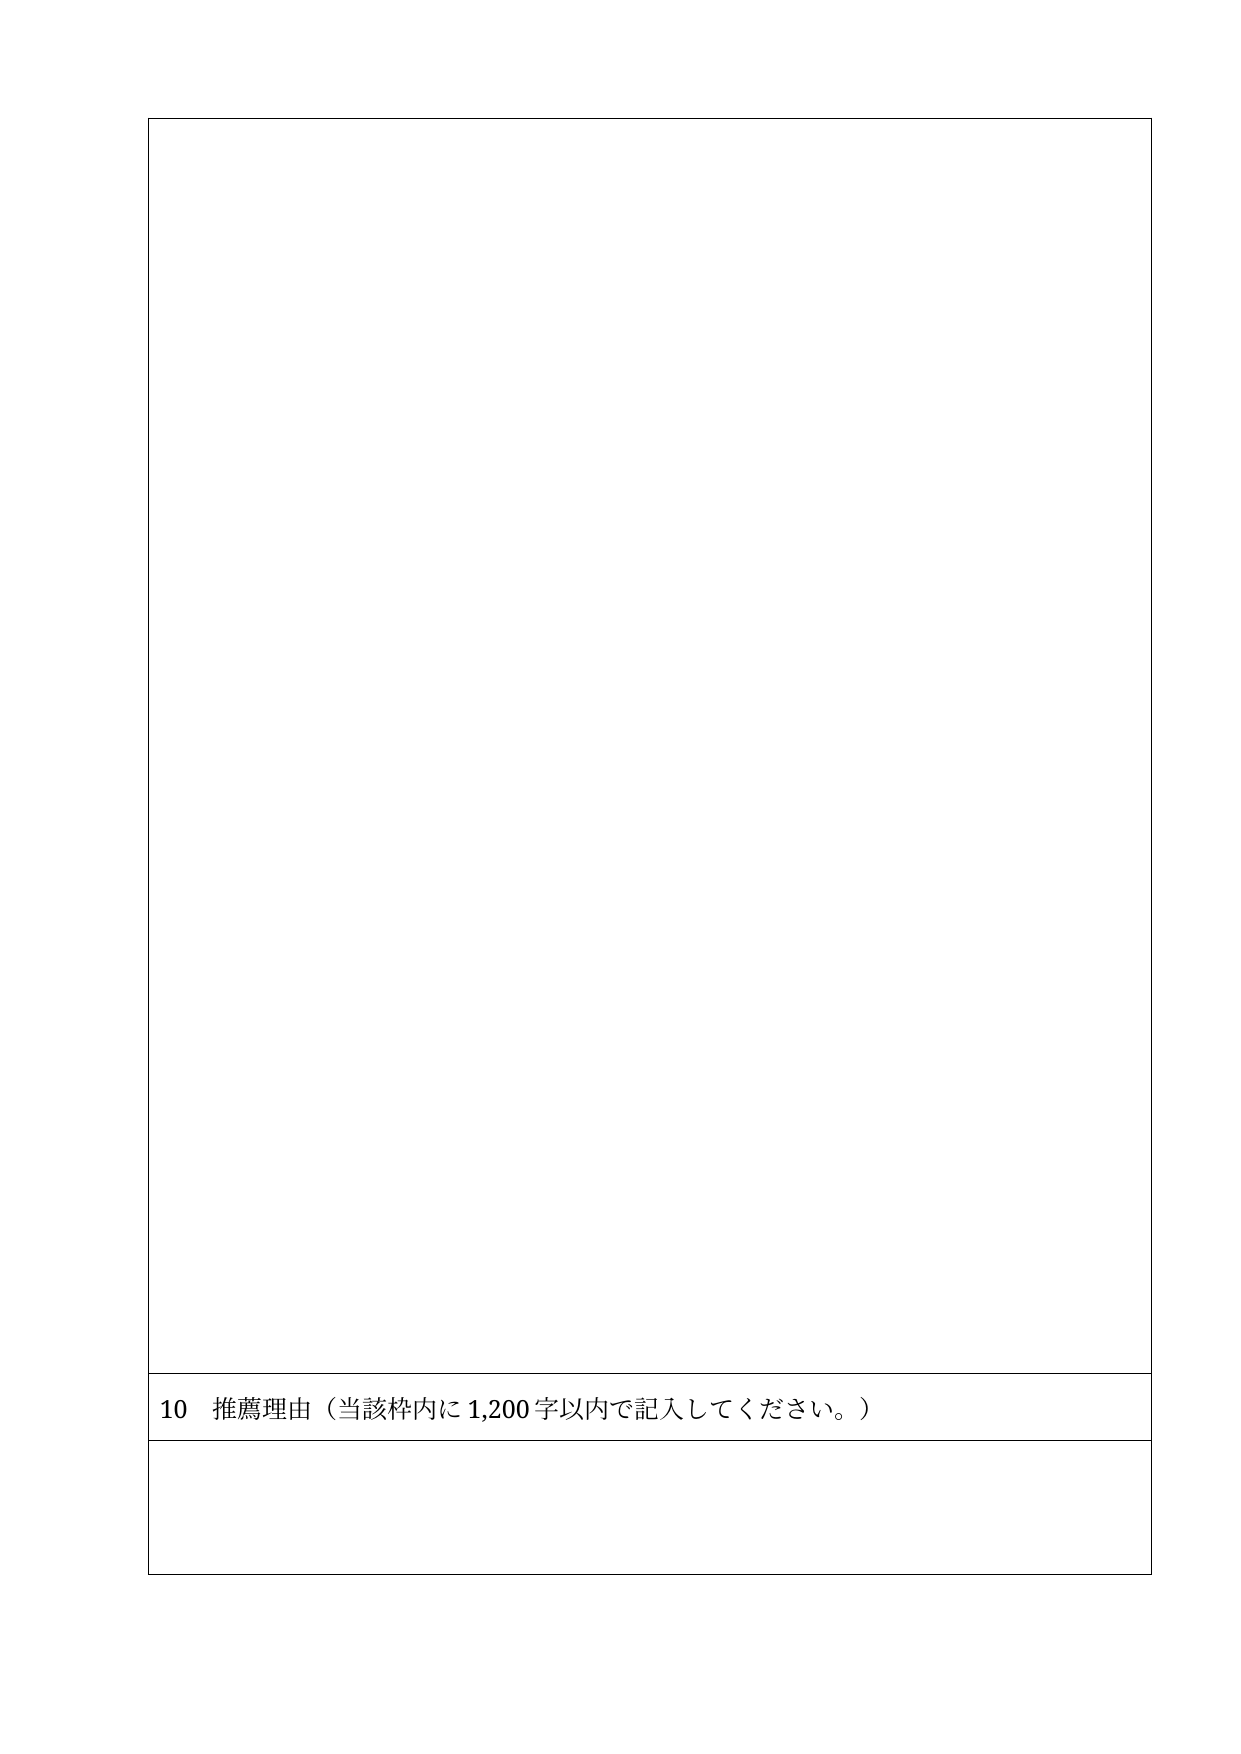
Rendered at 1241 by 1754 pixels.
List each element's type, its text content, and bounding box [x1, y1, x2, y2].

table_cell 10 推薦理由（当該枠内に1,200字以内で記入してください。） [149, 1374, 1151, 1440]
table_cell [149, 1441, 1151, 1573]
table_cell [149, 119, 1151, 1373]
